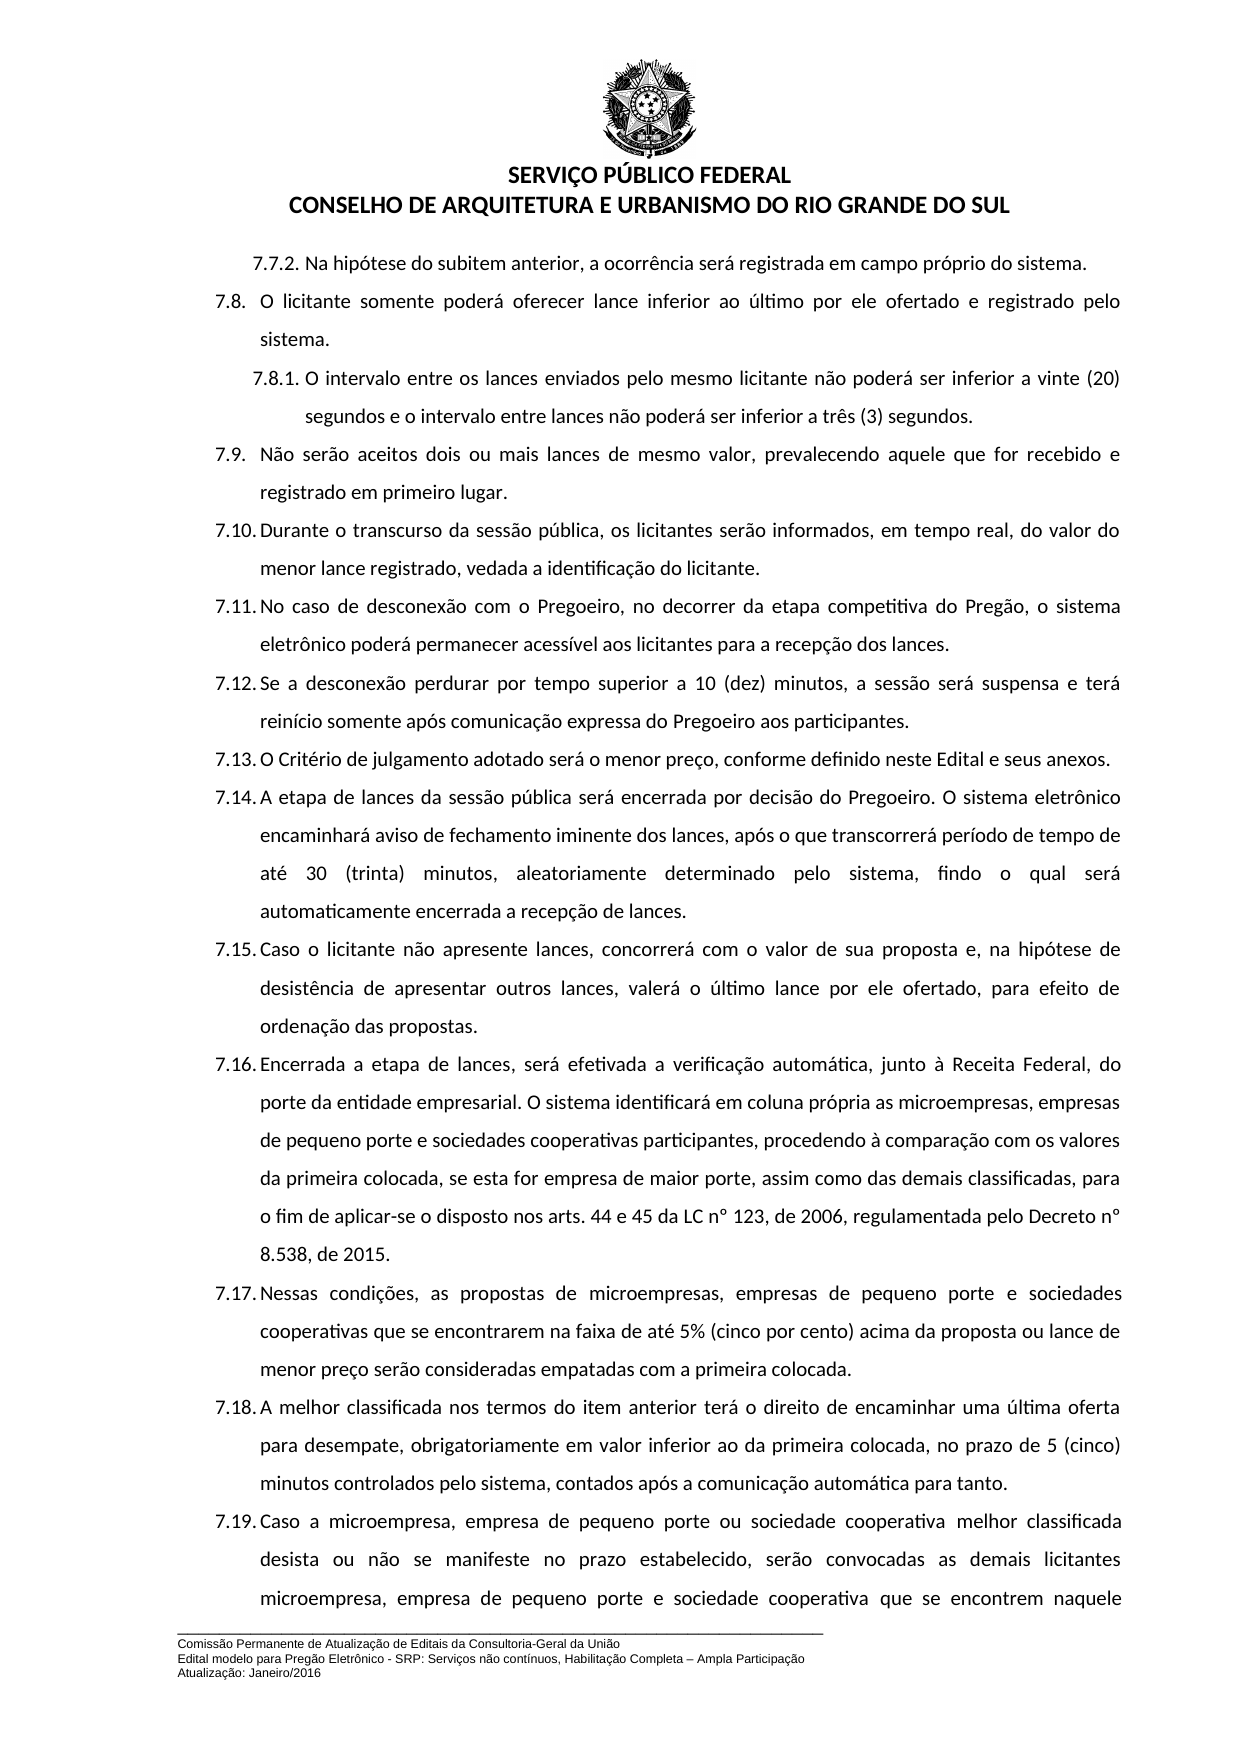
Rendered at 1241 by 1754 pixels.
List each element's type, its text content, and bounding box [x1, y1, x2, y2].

list Na hipótese do subitem anterior, a ocorrência será registrada em campo próprio do sistema. [252, 250, 1122, 276]
list O intervalo entre os lances enviados pelo mesmo licitante não poderá ser inferior a vinte (20) segundos e o intervalo entre lances não poderá ser inferior a três (3) segundos. [252, 365, 1122, 428]
list O Critério de julgamento adotado será o menor preço, conforme definido neste Edital e seus anexos. [215, 746, 1122, 771]
list A etapa de lances da sessão pública será encerrada por decisão do Pregoeiro. O sistema eletrônico encaminhará aviso de fechamento iminente dos lances, após o que transcorrerá período de tempo de até 30 (trinta) minutos, aleatoriamente determinado pelo sistema, findo o qual será automaticamente encerrada a recepção de lances. [215, 784, 1122, 924]
list Caso o licitante não apresente lances, concorrerá com o valor de sua proposta e, na hipótese de desistência de apresentar outros lances, valerá o último lance por ele ofertado, para efeito de ordenação das propostas. [215, 937, 1122, 1038]
list No caso de desconexão com o Pregoeiro, no decorrer da etapa competitiva do Pregão, o sistema eletrônico poderá permanecer acessível aos licitantes para a recepção dos lances. [215, 593, 1122, 657]
list Nessas condições, as propostas de microempresas, empresas de pequeno porte e sociedades cooperativas que se encontrarem na faixa de até 5% (cinco por cento) acima da proposta ou lance de menor preço serão consideradas empatadas com a primeira colocada. [215, 1280, 1122, 1381]
list Durante o transcurso da sessão pública, os licitantes serão informados, em tempo real, do valor do menor lance registrado, vedada a identificação do licitante. [215, 517, 1122, 581]
list Não serão aceitos dois ou mais lances de mesmo valor, prevalecendo aquele que for recebido e registrado em primeiro lugar. [215, 441, 1122, 504]
list A melhor classificada nos termos do item anterior terá o direito de encaminhar uma última oferta para desempate, obrigatoriamente em valor inferior ao da primeira colocada, no prazo de 5 (cinco) minutos controlados pelo sistema, contados após a comunicação automática para tanto. [215, 1394, 1122, 1496]
list Encerrada a etapa de lances, será efetivada a verificação automática, junto à Receita Federal, do porte da entidade empresarial. O sistema identificará em coluna própria as microempresas, empresas de pequeno porte e sociedades cooperativas participantes, procedendo à comparação com os valores da primeira colocada, se esta for empresa de maior porte, assim como das demais classificadas, para o fim de aplicar-se o disposto nos arts. 44 e 45 da LC nº 123, de 2006, regulamentada pelo Decreto nº 8.538, de 2015. [215, 1051, 1122, 1267]
list Se a desconexão perdurar por tempo superior a 10 (dez) minutos, a sessão será suspensa e terá reinício somente após comunicação expressa do Pregoeiro aos participantes. [215, 670, 1122, 733]
picture [602, 59, 697, 159]
list O licitante somente poderá oferecer lance inferior ao último por ele ofertado e registrado pelo sistema. [215, 288, 1122, 352]
